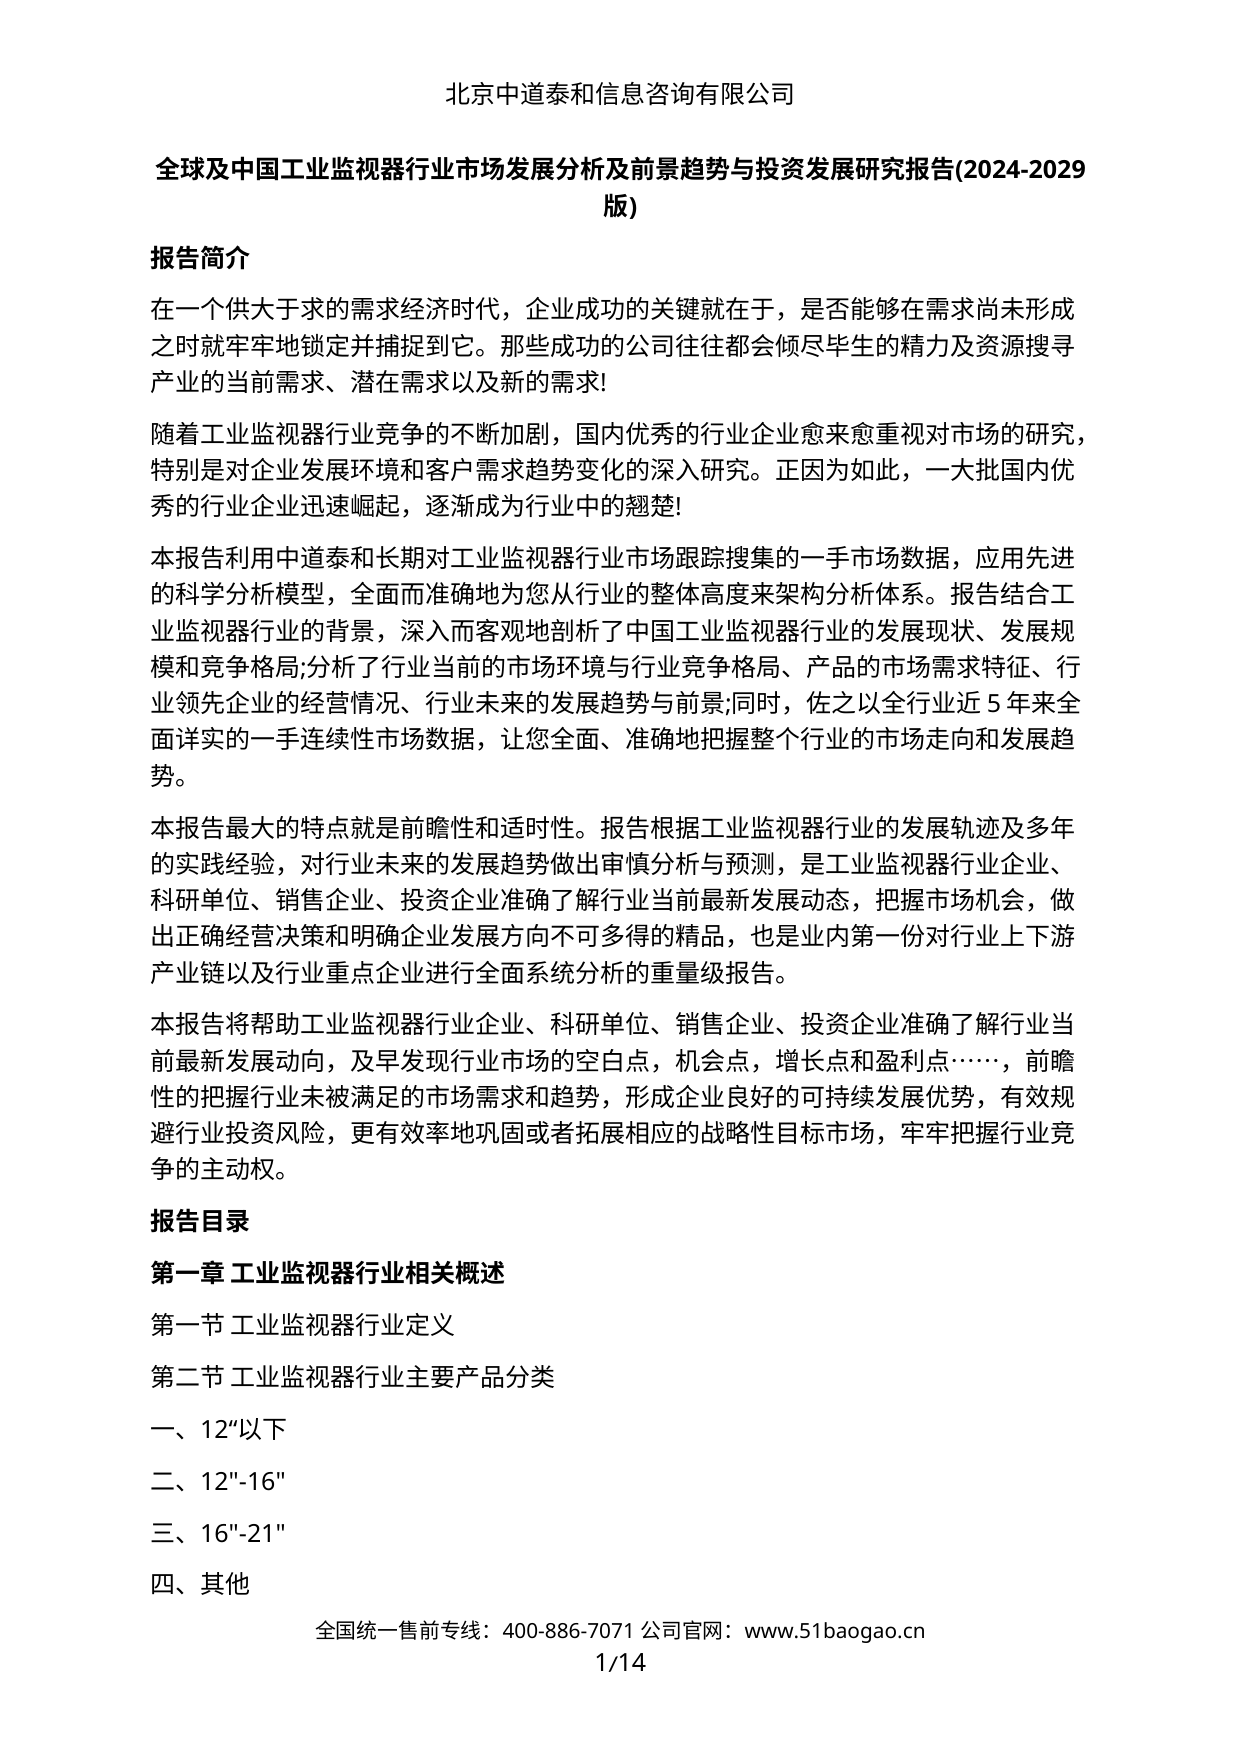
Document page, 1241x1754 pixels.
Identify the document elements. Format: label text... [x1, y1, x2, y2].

text 本报告将帮助工业监视器行业企业、科研单位、销售企业、投资企业准确了解行业当前最新发展动向，及早发现行业市场的空白点，机会点，增长点和盈利点……，前瞻性的把握行业未被满足的市场需求和趋势，形成企业良好的可持续发展优势，有效规避行业投资风险，更有效率地巩固或者拓展相应的战略性目标市场，牢牢把握行业竞争的主动权。 [150, 1005, 1090, 1186]
text 本报告利用中道泰和长期对工业监视器行业市场跟踪搜集的一手市场数据，应用先进的科学分析模型，全面而准确地为您从行业的整体高度来架构分析体系。报告结合工业监视器行业的背景，深入而客观地剖析了中国工业监视器行业的发展现状、发展规模和竞争格局;分析了行业当前的市场环境与行业竞争格局、产品的市场需求特征、行业领先企业的经营情况、行业未来的发展趋势与前景;同时，佐之以全行业近5年来全面详实的一手连续性市场数据，让您全面、准确地把握整个行业的市场走向和发展趋势。 [150, 539, 1090, 792]
text 第一节 工业监视器行业定义 [150, 1306, 1090, 1342]
text 一、12“以下 [150, 1409, 1090, 1446]
text 二、12"-16" [150, 1461, 1090, 1497]
text 四、其他 [150, 1565, 1090, 1601]
text 在一个供大于求的需求经济时代，企业成功的关键就在于，是否能够在需求尚未形成之时就牢牢地锁定并捕捉到它。那些成功的公司往往都会倾尽毕生的精力及资源搜寻产业的当前需求、潜在需求以及新的需求! [150, 290, 1090, 399]
text 三、16"-21" [150, 1513, 1090, 1549]
text 第二节 工业监视器行业主要产品分类 [150, 1357, 1090, 1394]
text 随着工业监视器行业竞争的不断加剧，国内优秀的行业企业愈来愈重视对市场的研究，特别是对企业发展环境和客户需求趋势变化的深入研究。正因为如此，一大批国内优秀的行业企业迅速崛起，逐渐成为行业中的翘楚! [150, 414, 1090, 523]
text 全球及中国工业监视器行业市场发展分析及前景趋势与投资发展研究报告(2024-2029版) [150, 150, 1090, 222]
text 报告简介 [150, 238, 1090, 274]
text 报告目录 [150, 1202, 1090, 1238]
text 第一章 工业监视器行业相关概述 [150, 1254, 1090, 1290]
text 本报告最大的特点就是前瞻性和适时性。报告根据工业监视器行业的发展轨迹及多年的实践经验，对行业未来的发展趋势做出审慎分析与预测，是工业监视器行业企业、科研单位、销售企业、投资企业准确了解行业当前最新发展动态，把握市场机会，做出正确经营决策和明确企业发展方向不可多得的精品，也是业内第一份对行业上下游产业链以及行业重点企业进行全面系统分析的重量级报告。 [150, 808, 1090, 989]
